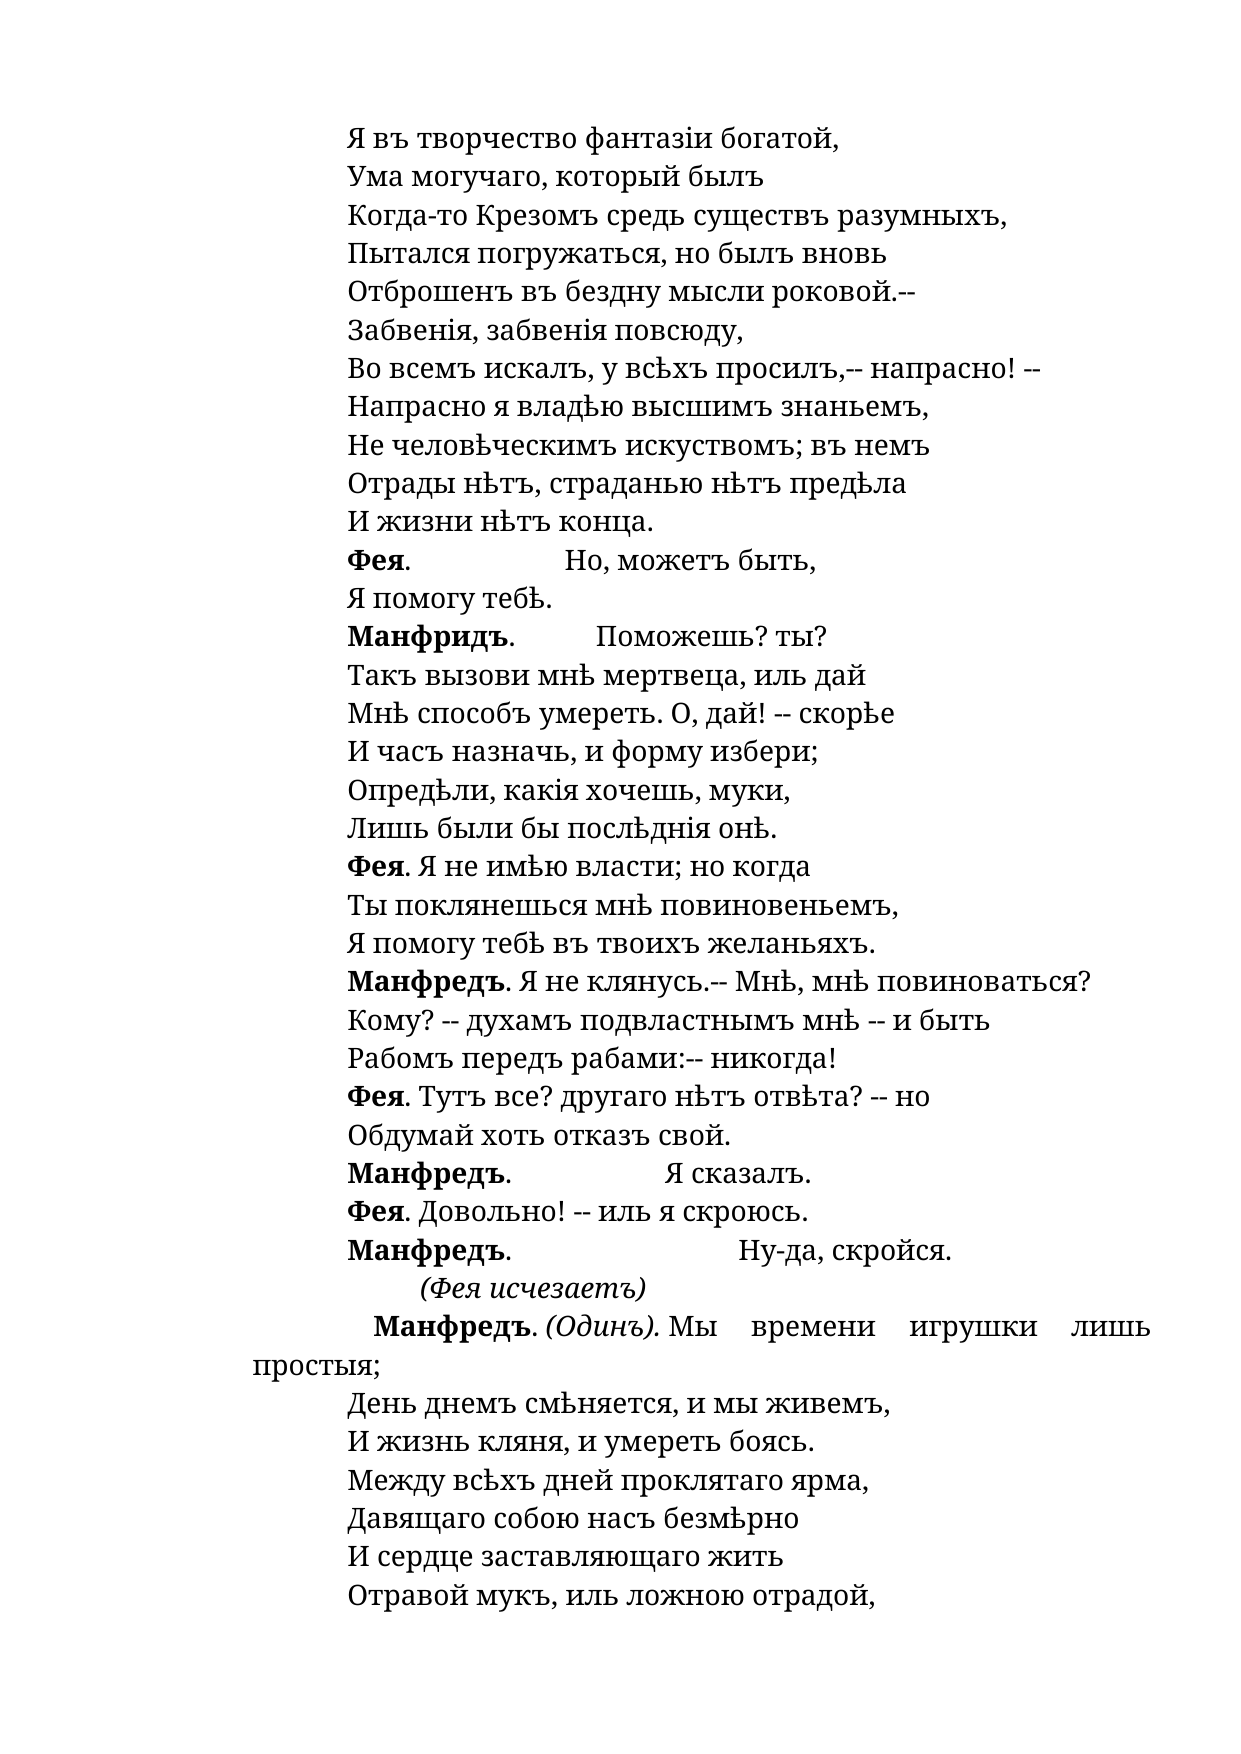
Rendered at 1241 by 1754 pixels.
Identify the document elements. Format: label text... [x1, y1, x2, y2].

text Отравой мукъ, иль ложною отрадой, [252, 1575, 1152, 1613]
text И жизнь кляня, и умереть боясь. [252, 1421, 1152, 1460]
text Рабомъ передъ рабами:-- никогда! [252, 1038, 1152, 1076]
text (Фея исчезаетъ) [252, 1268, 1152, 1306]
text Забвенія, забвенія повсюду, [252, 310, 1152, 348]
text День днемъ смѣняется, и мы живемъ, [252, 1383, 1152, 1421]
text И сердце заставляющаго жить [252, 1536, 1152, 1575]
text Пытался погружаться, но былъ вновь [252, 233, 1152, 271]
text Когда-то Крезомъ средь существъ разумныхъ, [252, 195, 1152, 233]
text Манфредъ. Я сказалъ. [252, 1153, 1152, 1191]
text Ты поклянешься мнѣ повиновеньемъ, [252, 885, 1152, 923]
text Обдумай хоть отказъ свой. [252, 1115, 1152, 1153]
text Манфредъ. Ну-да, скройся. [252, 1230, 1152, 1268]
text Не человѣческимъ искуствомъ; въ немъ [252, 425, 1152, 463]
text Фея. Тутъ все? другаго нѣтъ отвѣта? -- но [252, 1076, 1152, 1115]
text Фея. Довольно! -- иль я скроюсь. [252, 1191, 1152, 1230]
text Я въ творчество фантазіи богатой, [252, 118, 1152, 156]
text Фея. Я не имѣю власти; но когда [252, 846, 1152, 885]
text Такъ вызови мнѣ мертвеца, иль дай [252, 655, 1152, 693]
text Манфредъ. (Одинъ). Мы времени игрушки лишь простыя; [252, 1306, 1152, 1383]
text Между всѣхъ дней проклятаго ярма, [252, 1460, 1152, 1498]
text Лишь были бы послѣднія онѣ. [252, 808, 1152, 846]
text Манфридъ. Поможешь? ты? [252, 616, 1152, 655]
text И жизни нѣтъ конца. [252, 501, 1152, 540]
text Отрады нѣтъ, страданью нѣтъ предѣла [252, 463, 1152, 501]
text Ума могучаго, который былъ [252, 156, 1152, 195]
text Мнѣ способъ умереть. О, дай! -- скорѣе [252, 693, 1152, 731]
text И часъ назначь, и форму избери; [252, 731, 1152, 770]
text Давящаго собою насъ безмѣрно [252, 1498, 1152, 1536]
text Отброшенъ въ бездну мысли роковой.-- [252, 271, 1152, 310]
text Я помогу тебѣ въ твоихъ желаньяхъ. [252, 923, 1152, 961]
text Я помогу тебѣ. [252, 578, 1152, 616]
text Напрасно я владѣю высшимъ знаньемъ, [252, 386, 1152, 425]
text Во всемъ искалъ, у всѣхъ просилъ,-- напрасно! -- [252, 348, 1152, 386]
text Манфредъ. Я не клянусь.-- Мнѣ, мнѣ повиноваться? [252, 961, 1152, 1000]
text Опредѣли, какія хочешь, муки, [252, 770, 1152, 808]
text Фея. Но, можетъ быть, [252, 540, 1152, 578]
text Кому? -- духамъ подвластнымъ мнѣ -- и быть [252, 1000, 1152, 1038]
